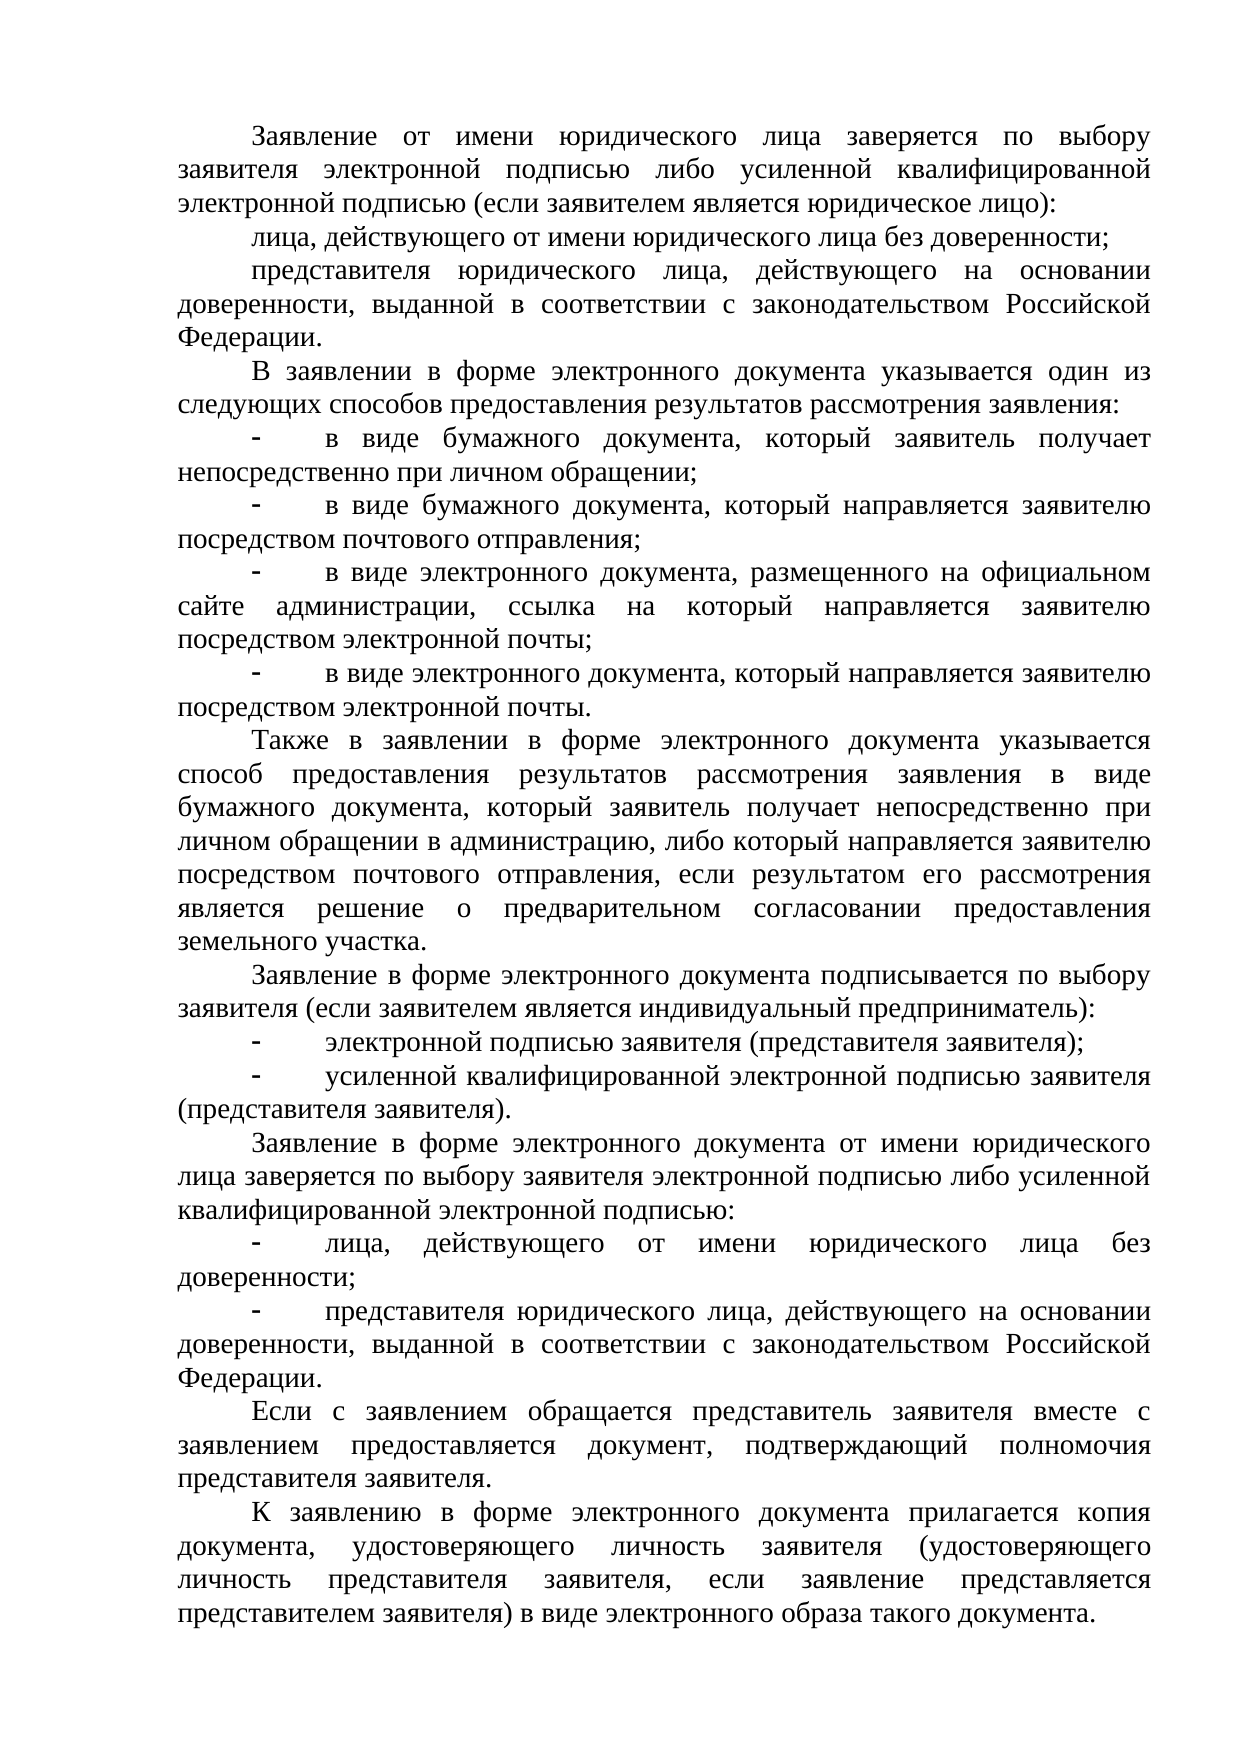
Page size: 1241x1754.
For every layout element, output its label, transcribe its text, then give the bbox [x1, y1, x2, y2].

list электронной подписью заявителя (представителя заявителя); [177, 1024, 1152, 1058]
text Заявление в форме электронного документа от имени юридического лица заверяется по выбору заявителя электронной подписью либо усиленной квалифицированной электронной подписью: [177, 1125, 1152, 1226]
text Заявление от имени юридического лица заверяется по выбору заявителя электронной подписью либо усиленной квалифицированной электронной подписью (если заявителем является юридическое лицо): [177, 118, 1152, 219]
list в виде бумажного документа, который направляется заявителю посредством почтового отправления; [177, 487, 1152, 554]
list лица, действующего от имени юридического лица без доверенности; [177, 1226, 1152, 1293]
text представителя юридического лица, действующего на основании доверенности, выданной в соответствии с законодательством Российской Федерации. [177, 252, 1152, 353]
text Если с заявлением обращается представитель заявителя вместе с заявлением предоставляется документ, подтверждающий полномочия представителя заявителя. [177, 1393, 1152, 1494]
list представителя юридического лица, действующего на основании доверенности, выданной в соответствии с законодательством Российской Федерации. [177, 1293, 1152, 1393]
list усиленной квалифицированной электронной подписью заявителя (представителя заявителя). [177, 1058, 1152, 1125]
text Также в заявлении в форме электронного документа указывается способ предоставления результатов рассмотрения заявления в виде бумажного документа, который заявитель получает непосредственно при личном обращении в администрацию, либо который направляется заявителю посредством почтового отправления, если результатом его рассмотрения является решение о предварительном согласовании предоставления земельного участка. [177, 722, 1152, 957]
text В заявлении в форме электронного документа указывается один из следующих способов предоставления результатов рассмотрения заявления: [177, 353, 1152, 420]
text К заявлению в форме электронного документа прилагается копия документа, удостоверяющего личность заявителя (удостоверяющего личность представителя заявителя, если заявление представляется представителем заявителя) в виде электронного образа такого документа. [177, 1494, 1152, 1628]
list в виде бумажного документа, который заявитель получает непосредственно при личном обращении; [177, 420, 1152, 487]
list в виде электронного документа, который направляется заявителю посредством электронной почты. [177, 655, 1152, 722]
text Заявление в форме электронного документа подписывается по выбору заявителя (если заявителем является индивидуальный предприниматель): [177, 957, 1152, 1024]
text лица, действующего от имени юридического лица без доверенности; [177, 219, 1152, 252]
list в виде электронного документа, размещенного на официальном сайте администрации, ссылка на который направляется заявителю посредством электронной почты; [177, 554, 1152, 655]
